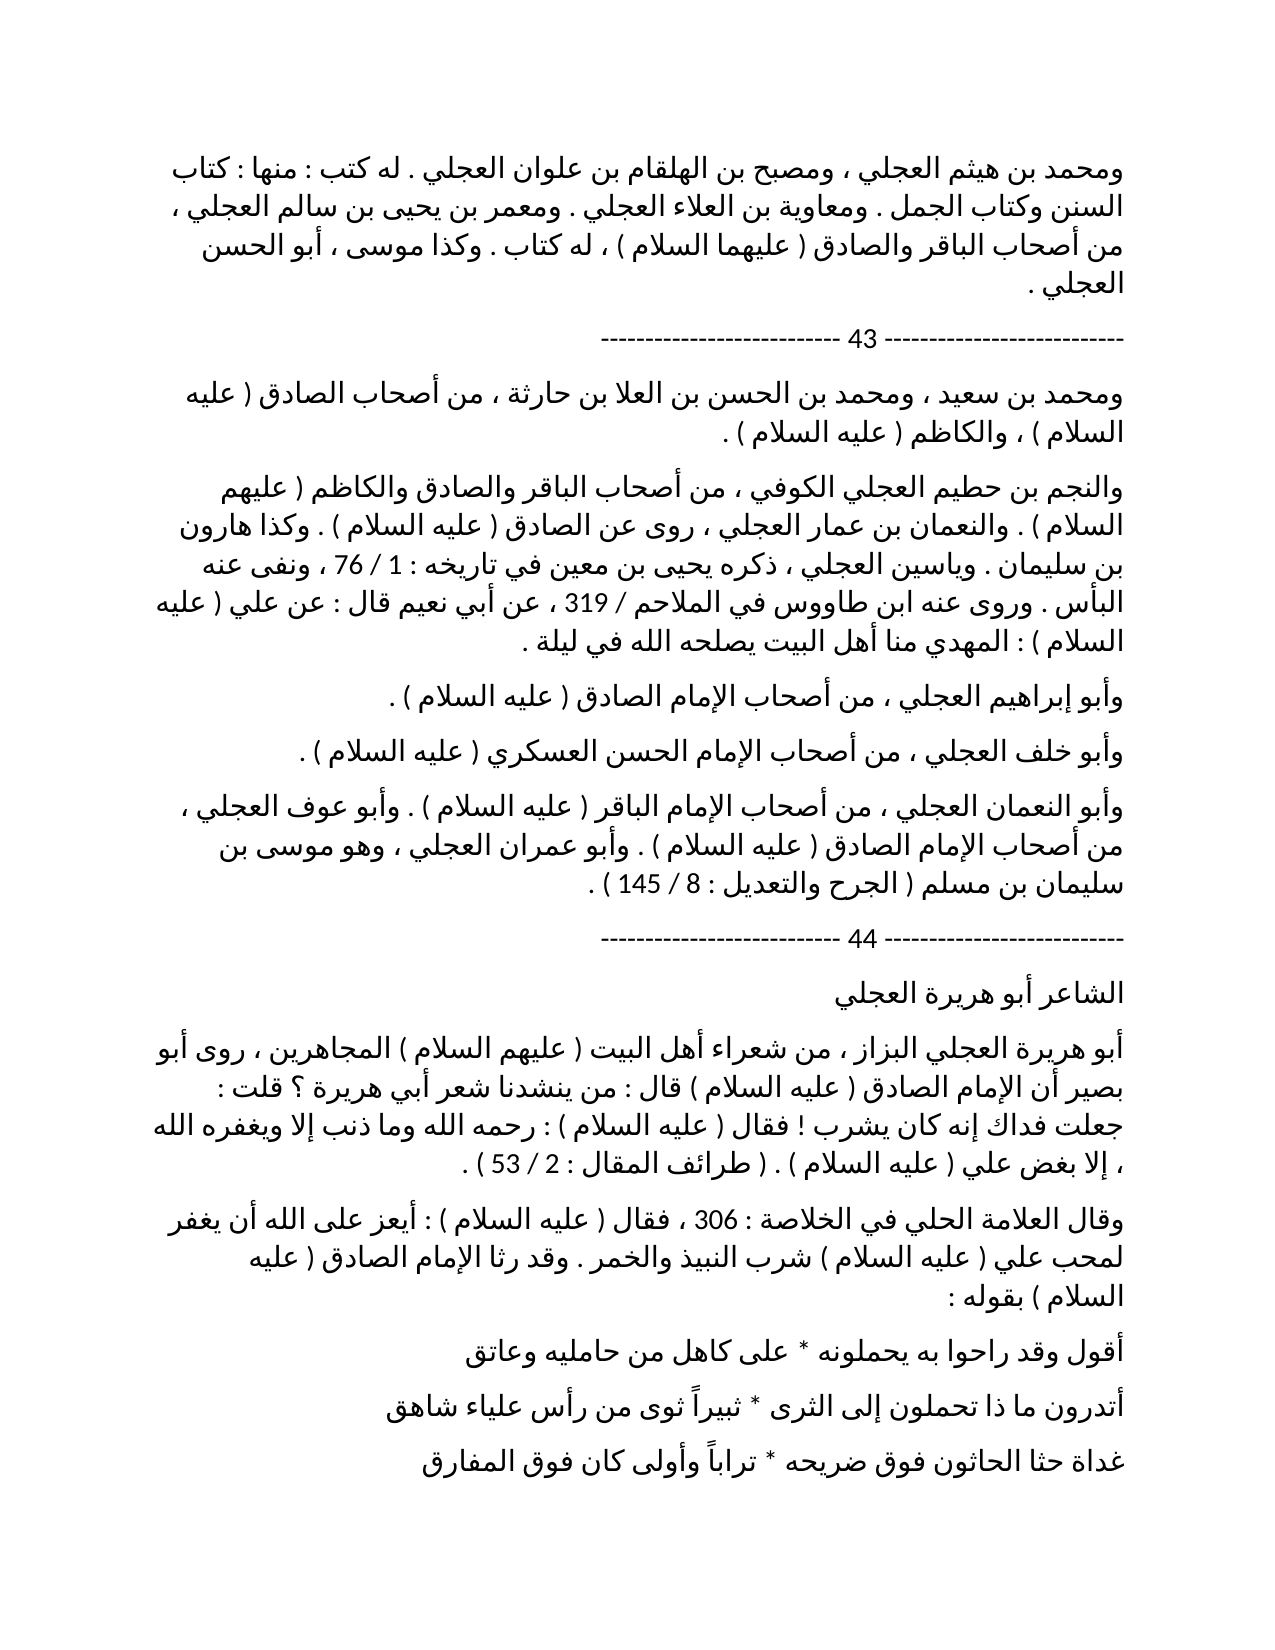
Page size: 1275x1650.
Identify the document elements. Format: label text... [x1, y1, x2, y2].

text أتدرون ما ذا تحملون إلى الثرى * ثبيراً ثوى من رأس علياء شاهق [150, 1388, 1125, 1423]
text --------------------------- 44 --------------------------- [150, 920, 1125, 956]
text وأبو النعمان العجلي ، من أصحاب الإمام الباقر ( عليه السلام ) . وأبو عوف العجلي ، من أصحاب الإمام الصادق ( عليه السلام ) . وأبو عمران العجلي ، وهو موسى بن سليمان بن مسلم ( الجرح والتعديل : 8 / 145 ) . [150, 788, 1125, 901]
text وأبو خلف العجلي ، من أصحاب الإمام الحسن العسكري ( عليه السلام ) . [150, 733, 1125, 769]
text أقول وقد راحوا به يحملونه * على كاهل من حامليه وعاتق [150, 1333, 1125, 1368]
text ومحمد بن هيثم العجلي ، ومصبح بن الهلقام بن علوان العجلي . له كتب : منها : كتاب السنن وكتاب الجمل . ومعاوية بن العلاء العجلي . ومعمر بن يحيى بن سالم العجلي ، من أصحاب الباقر والصادق ( عليهما السلام ) ، له كتاب . وكذا موسى ، أبو الحسن العجلي . [150, 150, 1125, 301]
text --------------------------- 43 --------------------------- [150, 320, 1125, 356]
text وأبو إبراهيم العجلي ، من أصحاب الإمام الصادق ( عليه السلام ) . [150, 678, 1125, 713]
text غداة حثا الحاثون فوق ضريحه * تراباً وأولى كان فوق المفارق [150, 1443, 1125, 1478]
text الشاعر أبو هريرة العجلي [150, 975, 1125, 1011]
text والنجم بن حطيم العجلي الكوفي ، من أصحاب الباقر والصادق والكاظم ( عليهم السلام ) . والنعمان بن عمار العجلي ، روى عن الصادق ( عليه السلام ) . وكذا هارون بن سليمان . وياسين العجلي ، ذكره يحيى بن معين في تاريخه : 1 / 76 ، ونفى عنه البأس . وروى عنه ابن طاووس في الملاحم / 319 ، عن أبي نعيم قال : عن علي ( عليه السلام ) : المهدي منا أهل البيت يصلحه الله في ليلة . [150, 469, 1125, 658]
text أبو هريرة العجلي البزاز ، من شعراء أهل البيت ( عليهم السلام ) المجاهرين ، روى أبو بصير أن الإمام الصادق ( عليه السلام ) قال : من ينشدنا شعر أبي هريرة ؟ قلت : جعلت فداك إنه كان يشرب ! فقال ( عليه السلام ) : رحمه الله وما ذنب إلا ويغفره الله ، إلا بغض علي ( عليه السلام ) . ( طرائف المقال : 2 / 53 ) . [150, 1030, 1125, 1181]
text وقال العلامة الحلي في الخلاصة : 306 ، فقال ( عليه السلام ) : أيعز على الله أن يغفر لمحب علي ( عليه السلام ) شرب النبيذ والخمر . وقد رثا الإمام الصادق ( عليه السلام ) بقوله : [150, 1201, 1125, 1313]
text ومحمد بن سعيد ، ومحمد بن الحسن بن العلا بن حارثة ، من أصحاب الصادق ( عليه السلام ) ، والكاظم ( عليه السلام ) . [150, 376, 1125, 449]
